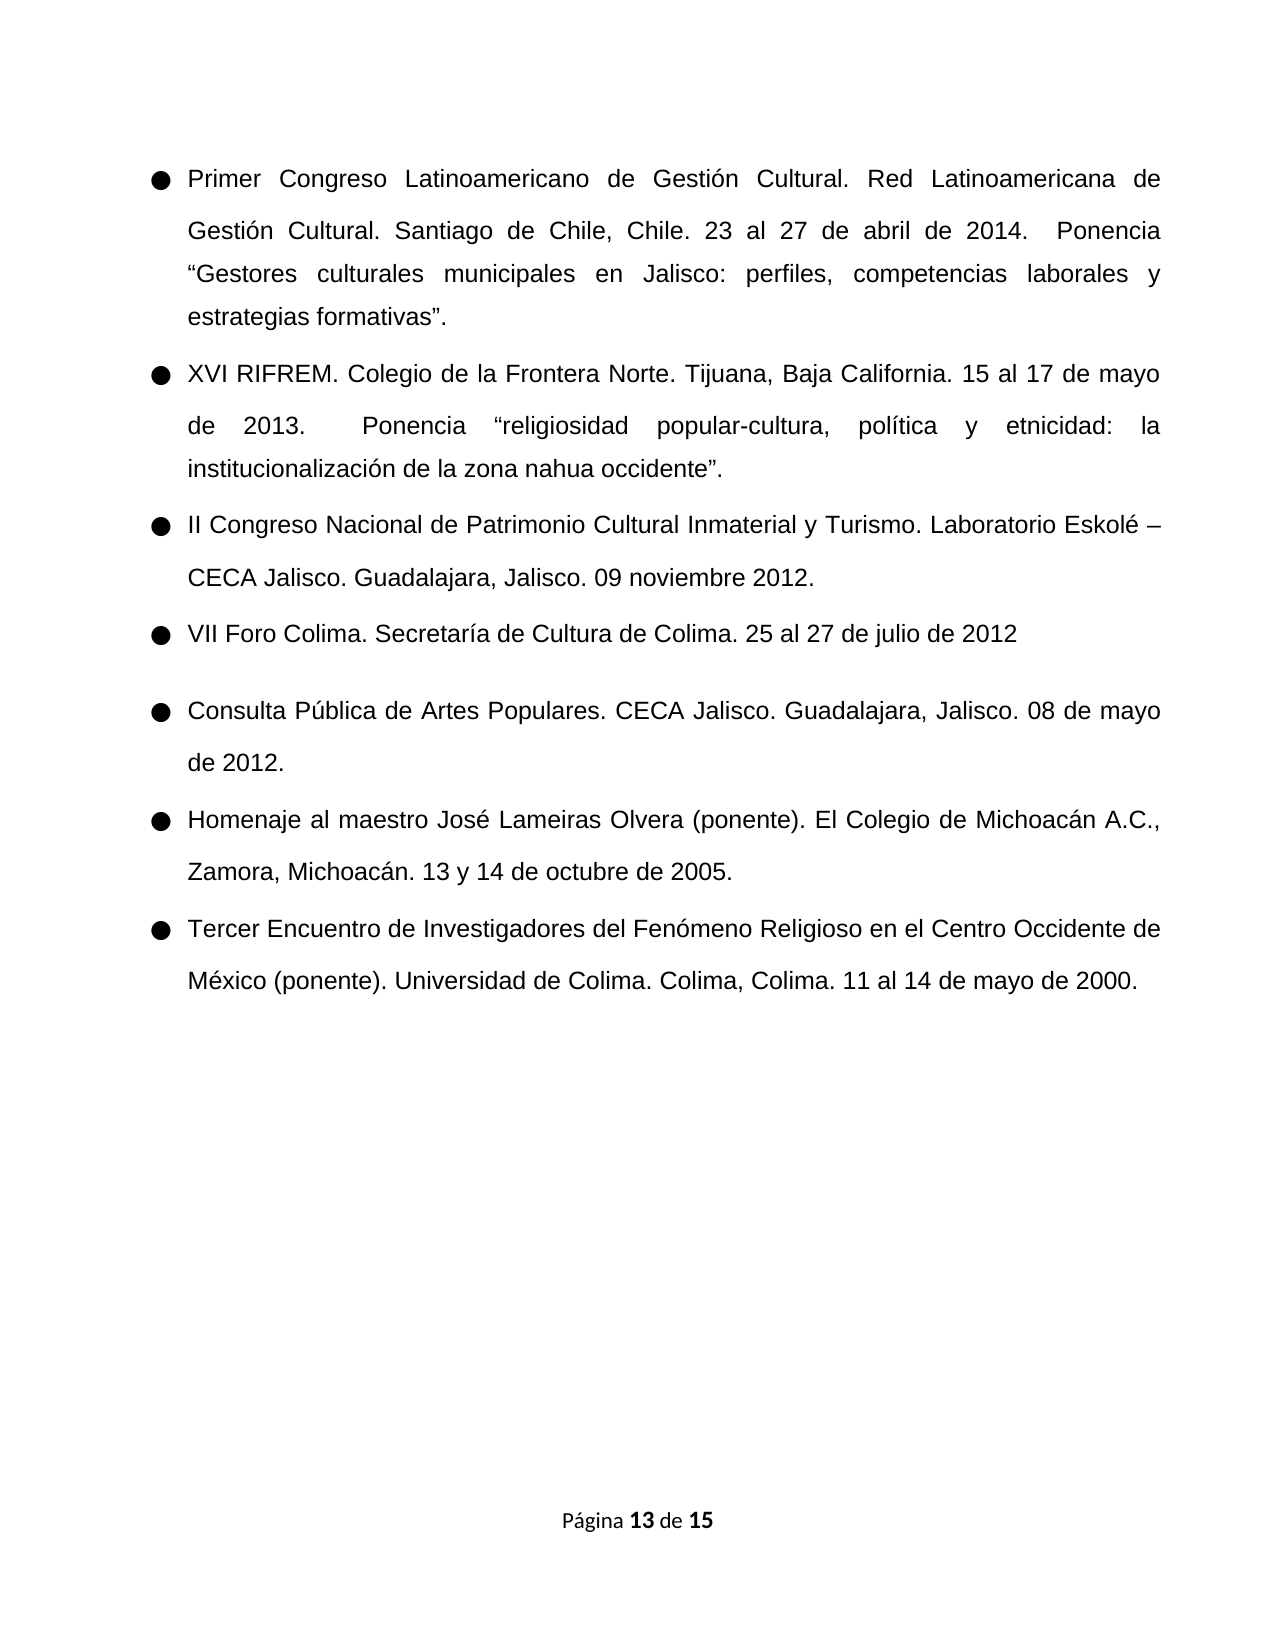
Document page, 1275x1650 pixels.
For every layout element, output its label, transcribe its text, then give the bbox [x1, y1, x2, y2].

list XVI RIFREM. Colegio de la Frontera Norte. Tijuana, Baja California. 15 al 17 de mayo de 2013. Ponencia “religiosidad popular-cultura, política y etnicidad: la institucionalización de la zona nahua occidente”. [150, 345, 1162, 482]
list II Congreso Nacional de Patrimonio Cultural Inmaterial y Turismo. Laboratorio Eskolé – CECA Jalisco. Guadalajara, Jalisco. 09 noviembre 2012. [150, 497, 1162, 591]
list VII Foro Colima. Secretaría de Cultura de Colima. 25 al 27 de julio de 2012 [150, 606, 1162, 657]
list Primer Congreso Latinoamericano de Gestión Cultural. Red Latinoamericana de Gestión Cultural. Santiago de Chile, Chile. 23 al 27 de abril de 2014. Ponencia “Gestores culturales municipales en Jalisco: perfiles, competencias laborales y estrategias formativas”. [150, 150, 1162, 331]
list Consulta Pública de Artes Populares. CECA Jalisco. Guadalajara, Jalisco. 08 de mayo de 2012. [150, 682, 1162, 777]
list Tercer Encuentro de Investigadores del Fenómeno Religioso en el Centro Occidente de México (ponente). Universidad de Colima. Colima, Colima. 11 al 14 de mayo de 2000. [150, 900, 1162, 994]
list Homenaje al maestro José Lameiras Olvera (ponente). El Colegio de Michoacán A.C., Zamora, Michoacán. 13 y 14 de octubre de 2005. [150, 791, 1162, 886]
